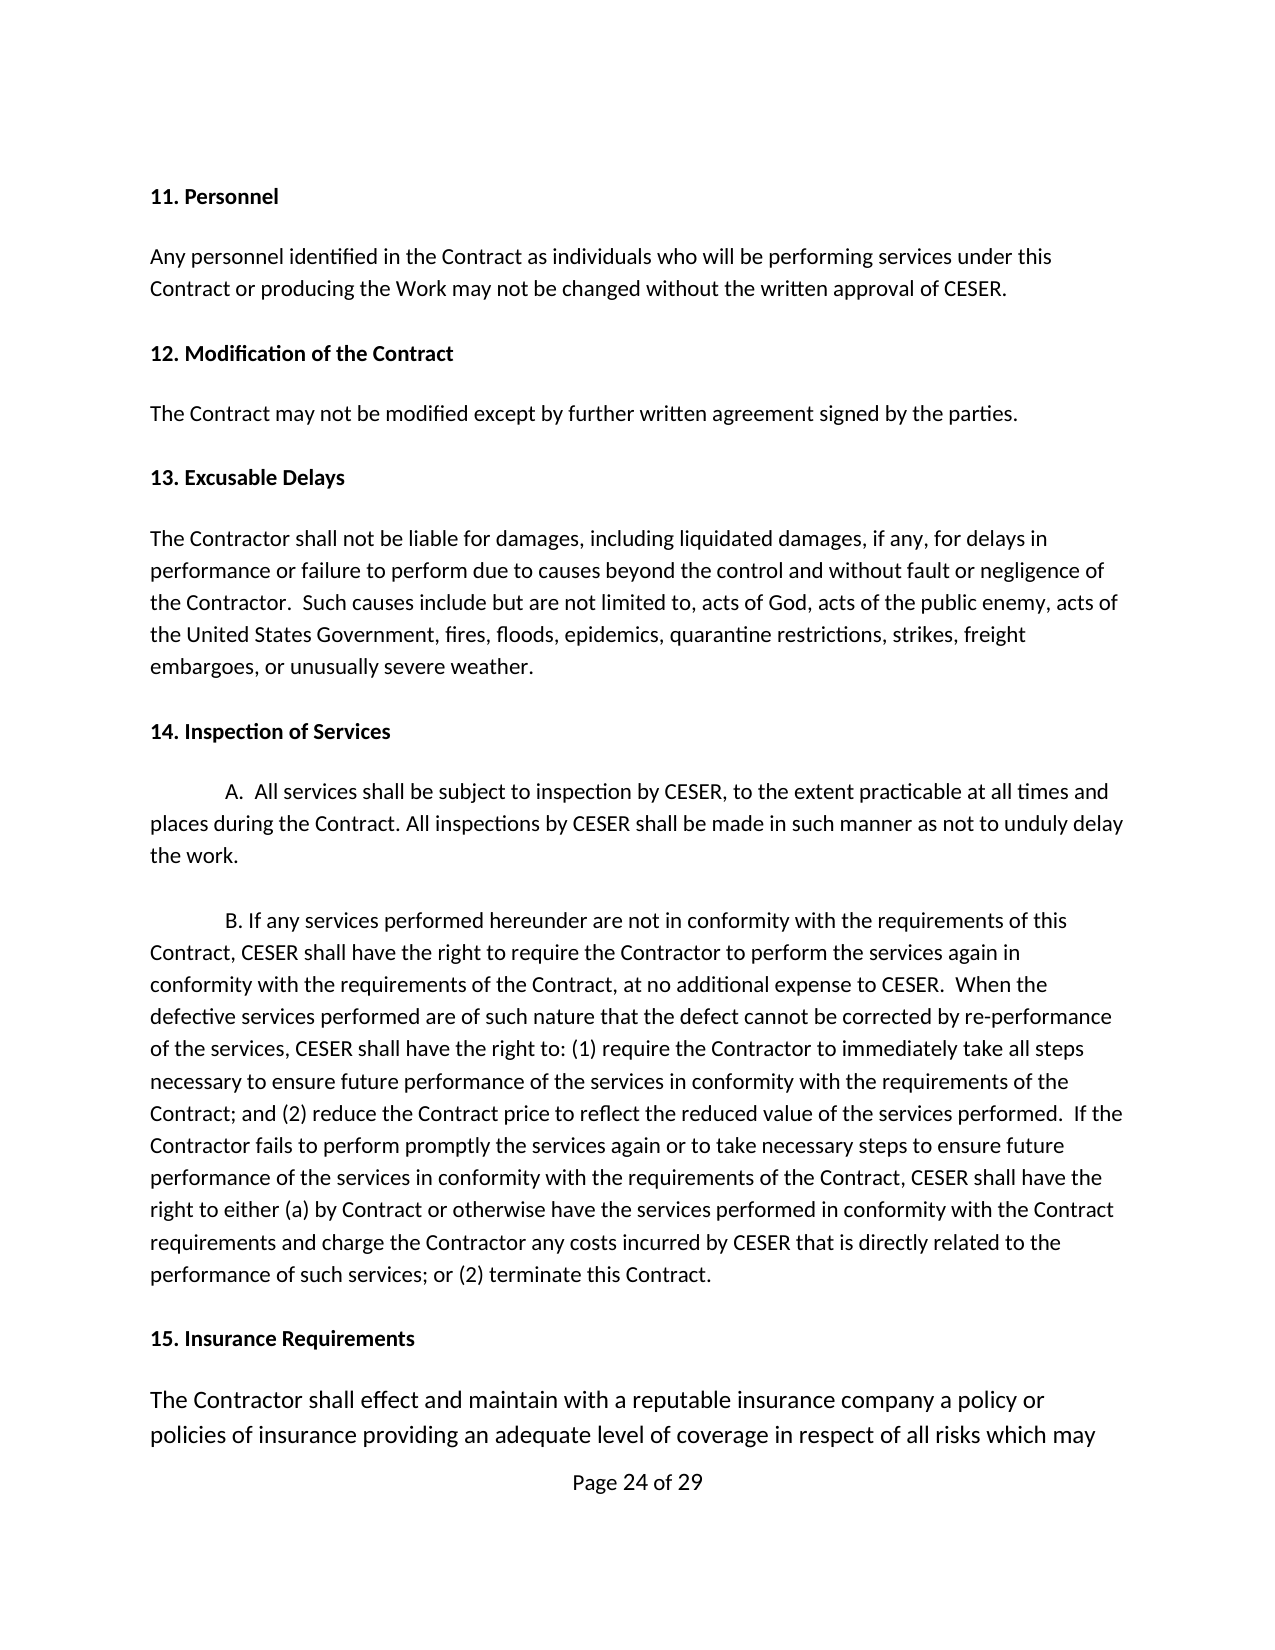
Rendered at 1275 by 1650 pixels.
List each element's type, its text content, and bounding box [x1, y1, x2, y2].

subtitle 11. Personnel [150, 182, 1125, 210]
text The Contract may not be modified except by further written agreement signed by the parties. [150, 399, 1125, 427]
subtitle 12. Modification of the Contract [150, 339, 1125, 367]
text The Contractor shall not be liable for damages, including liquidated damages, if any, for delays in performance or failure to perform due to causes beyond the control and without fault or negligence of the Contractor. Such causes include but are not limited to, acts of God, acts of the public enemy, acts of the United States Government, fires, floods, epidemics, quarantine restrictions, strikes, freight embargoes, or unusually severe weather. [150, 524, 1125, 681]
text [150, 1384, 1125, 1450]
subtitle 13. Excusable Delays [150, 463, 1125, 492]
subtitle 15. Insurance Requirements [150, 1324, 1125, 1352]
text B. If any services performed hereunder are not in conformity with the requirements of this Contract, CESER shall have the right to require the Contractor to perform the services again in conformity with the requirements of the Contract, at no additional expense to CESER. When the defective services performed are of such nature that the defect cannot be corrected by re-performance of the services, CESER shall have the right to: (1) require the Contractor to immediately take all steps necessary to ensure future performance of the services in conformity with the requirements of the Contract; and (2) reduce the Contract price to reflect the reduced value of the services performed. If the Contractor fails to perform promptly the services again or to take necessary steps to ensure future performance of the services in conformity with the requirements of the Contract, CESER shall have the right to either (a) by Contract or otherwise have the services performed in conformity with the Contract requirements and charge the Contractor any costs incurred by CESER that is directly related to the performance of such services; or (2) terminate this Contract. [150, 906, 1125, 1288]
subtitle 14. Inspection of Services [150, 717, 1125, 745]
text Any personnel identified in the Contract as individuals who will be performing services under this Contract or producing the Work may not be changed without the written approval of CESER. [150, 242, 1125, 303]
text A. All services shall be subject to inspection by CESER, to the extent practicable at all times and places during the Contract. All inspections by CESER shall be made in such manner as not to unduly delay the work. [150, 777, 1125, 869]
